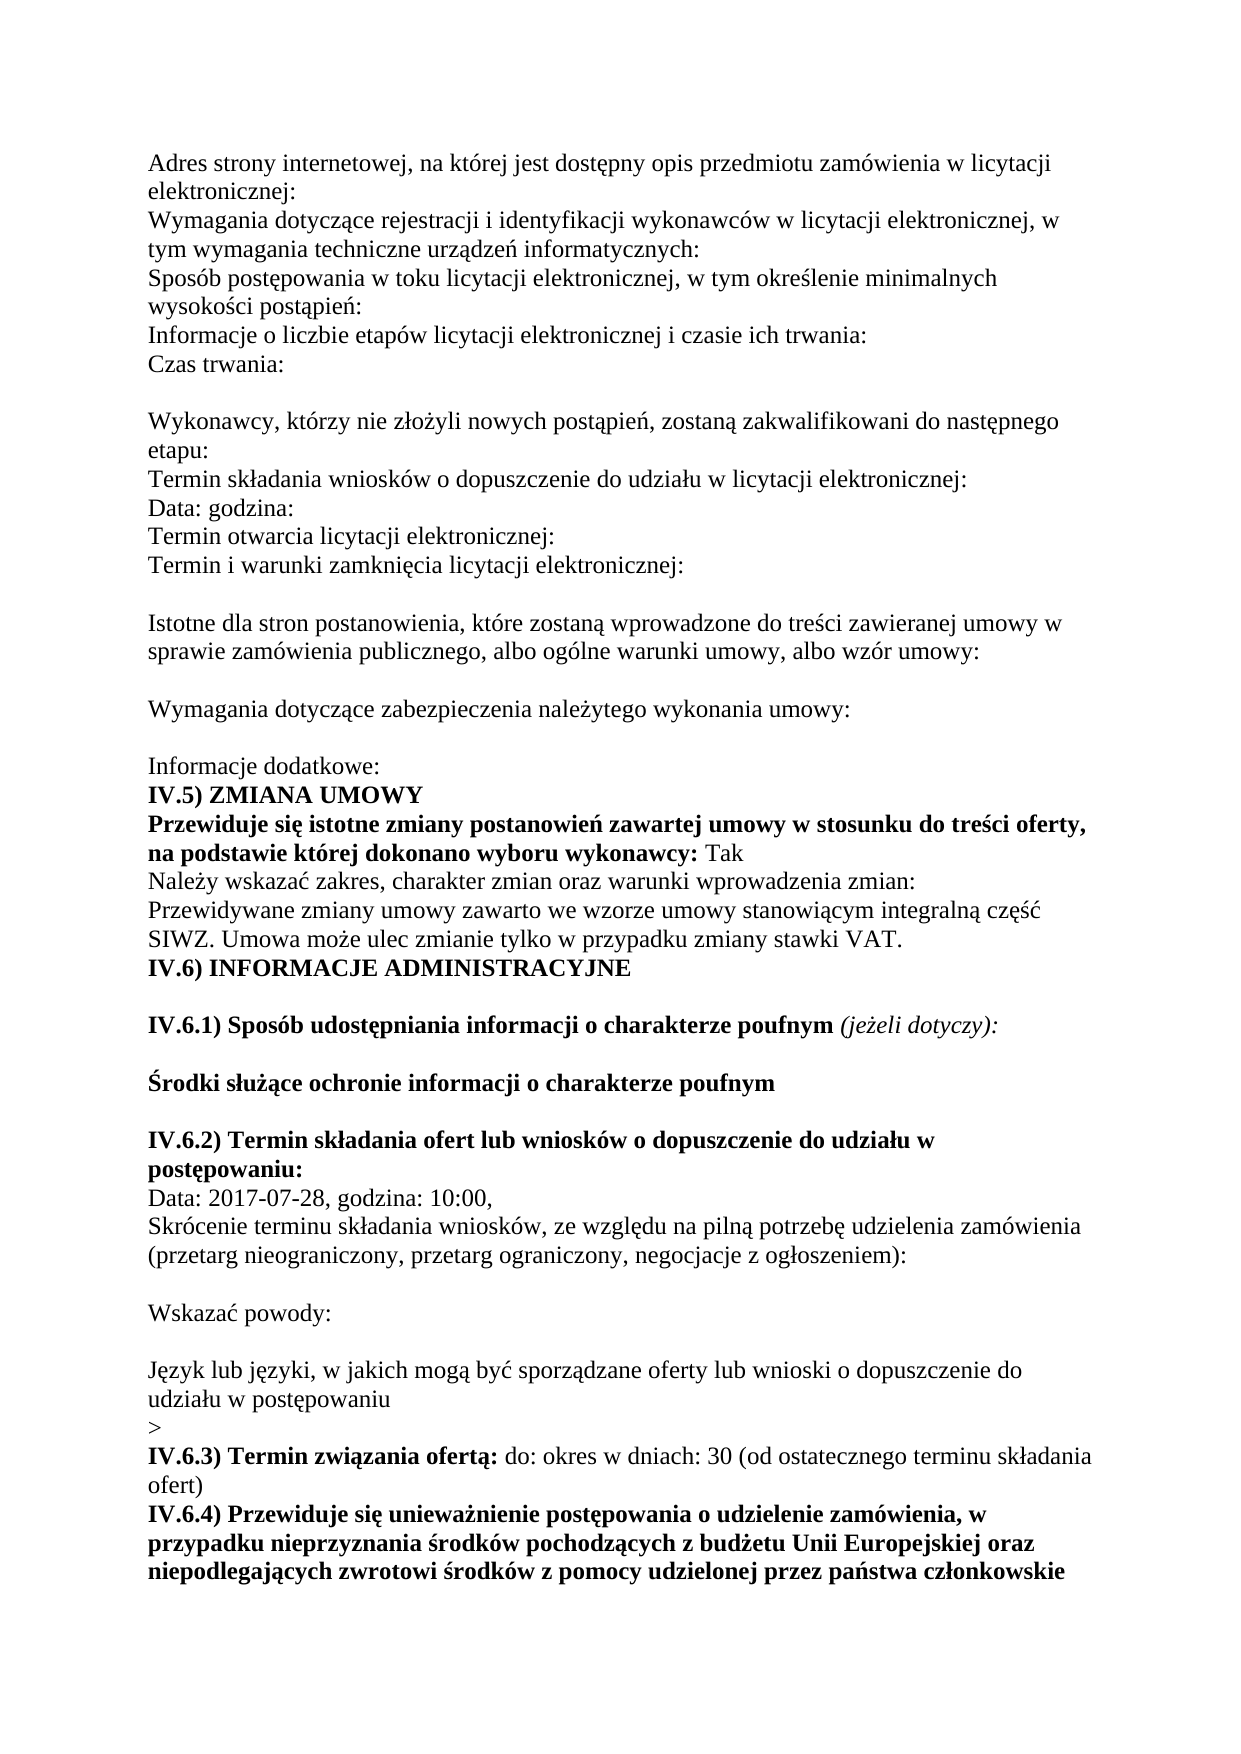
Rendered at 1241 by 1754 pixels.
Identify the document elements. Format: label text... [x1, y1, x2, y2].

text Informacje o liczbie etapów licytacji elektronicznej i czasie ich trwania: [148, 320, 1093, 349]
text Termin składania wniosków o dopuszczenie do udziału w licytacji elektronicznej: Data: godzina: Termin otwarcia licytacji elektronicznej: [148, 464, 1093, 550]
text Czas trwania: Wykonawcy, którzy nie złożyli nowych postąpień, zostaną zakwalifikowani do następnego etapu: [148, 349, 1093, 464]
text Istotne dla stron postanowienia, które zostaną wprowadzone do treści zawieranej umowy w sprawie zamówienia publicznego, albo ogólne warunki umowy, albo wzór umowy: [148, 579, 1093, 665]
text Sposób postępowania w toku licytacji elektronicznej, w tym określenie minimalnych wysokości postąpień: [148, 263, 1093, 320]
text Termin i warunki zamknięcia licytacji elektronicznej: [148, 550, 1093, 579]
text Wymagania dotyczące zabezpieczenia należytego wykonania umowy: [148, 665, 1093, 723]
text Informacje dodatkowe: [148, 723, 1093, 780]
text Wymagania dotyczące rejestracji i identyfikacji wykonawców w licytacji elektronicznej, w tym wymagania techniczne urządzeń informatycznych: [148, 205, 1093, 263]
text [148, 780, 1093, 1585]
text Adres strony internetowej, na której jest dostępny opis przedmiotu zamówienia w licytacji elektronicznej: [148, 148, 1093, 205]
